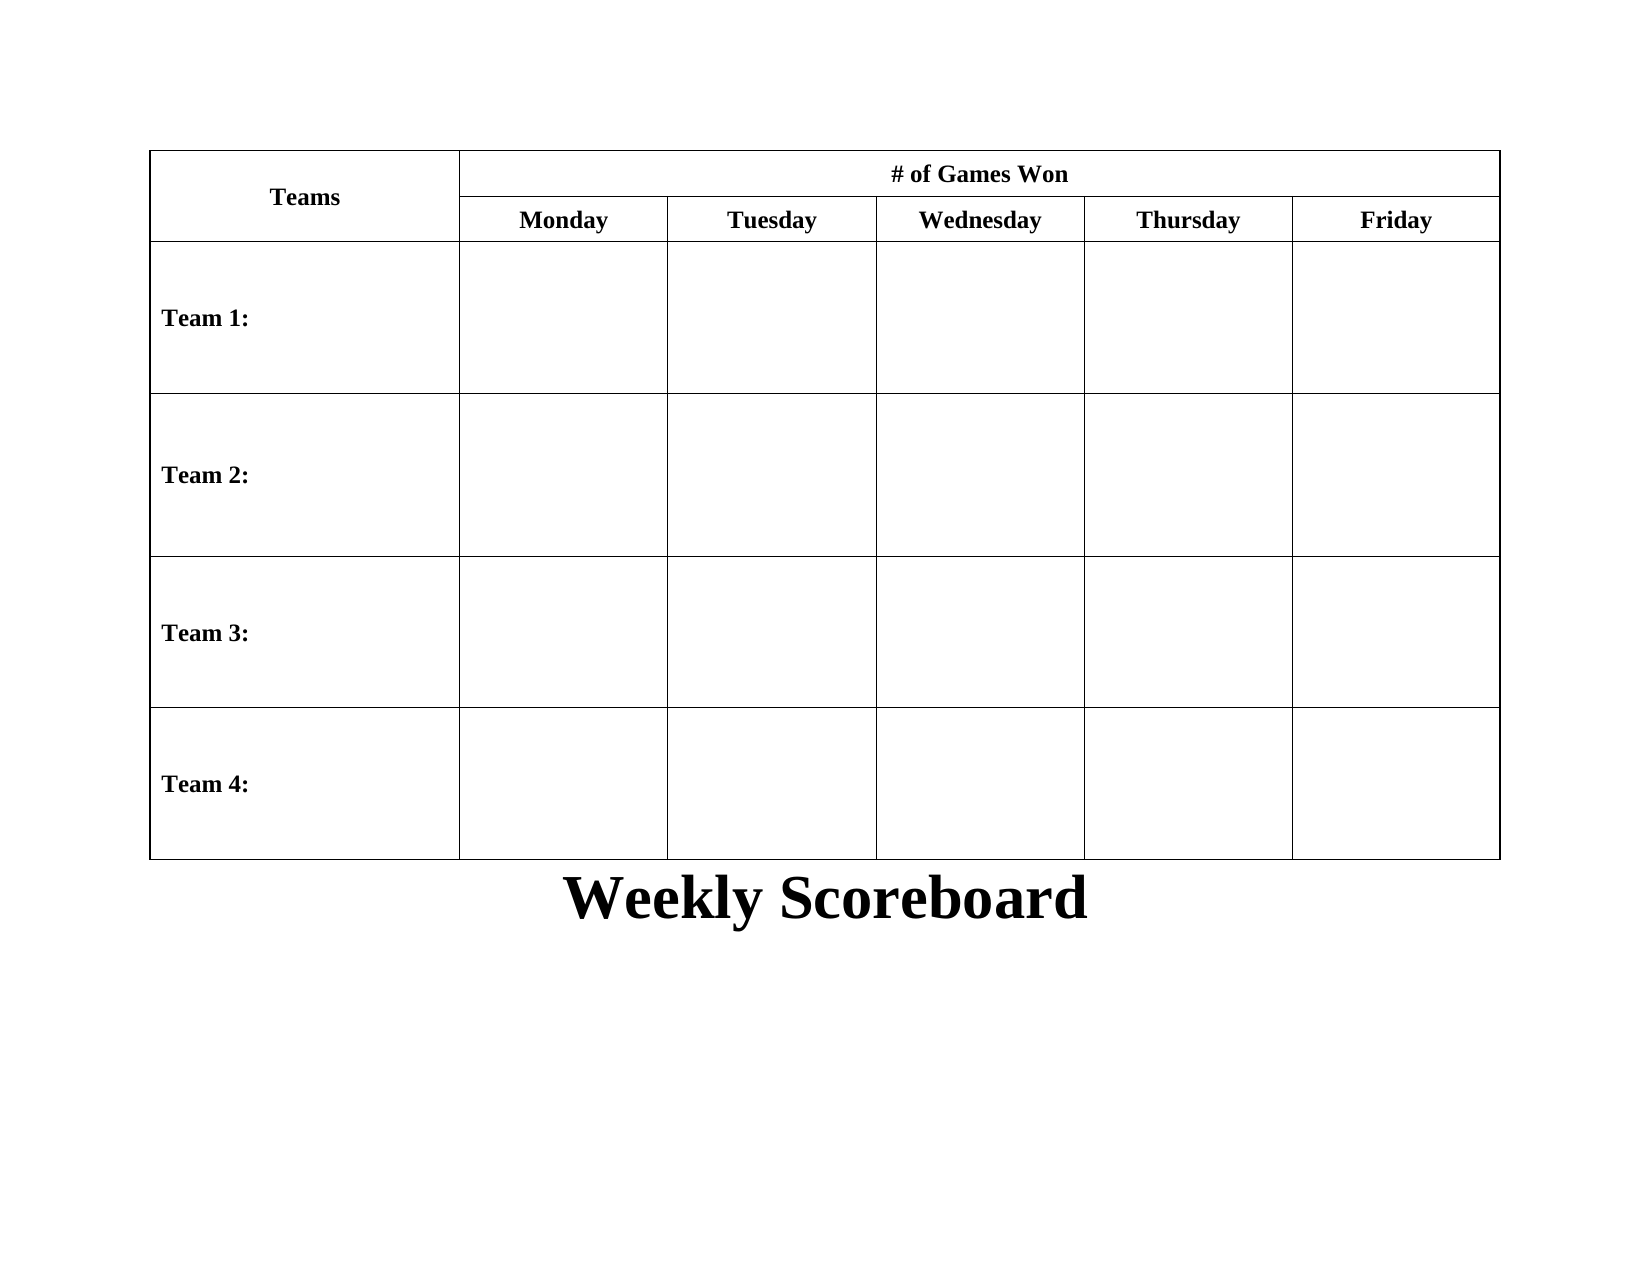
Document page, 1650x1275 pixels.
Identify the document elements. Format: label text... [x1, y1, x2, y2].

table_cell [668, 708, 876, 859]
table_cell Team 4: [151, 708, 459, 859]
table_cell Wednesday [877, 197, 1084, 241]
table_cell [1085, 242, 1292, 393]
table_cell [668, 242, 876, 393]
table_cell [877, 708, 1084, 859]
table_cell Friday [1293, 197, 1499, 241]
table_cell [1293, 242, 1499, 393]
table_cell [460, 394, 667, 556]
text Weekly Scoreboard [150, 860, 1500, 932]
table_cell [460, 557, 667, 707]
table_cell [1085, 557, 1292, 707]
table_cell Thursday [1085, 197, 1292, 241]
table_header # of Games Won [460, 151, 1499, 196]
table_cell [1085, 394, 1292, 556]
table_cell [1293, 557, 1499, 707]
table_cell [877, 394, 1084, 556]
table_cell Team 2: [151, 394, 459, 556]
table_cell [1293, 708, 1499, 859]
table_cell [668, 394, 876, 556]
table_cell [460, 242, 667, 393]
table_cell Team 3: [151, 557, 459, 707]
table_cell Monday [460, 197, 667, 241]
table_cell [460, 708, 667, 859]
table_cell [1085, 708, 1292, 859]
table_cell Tuesday [668, 197, 876, 241]
table_cell [877, 242, 1084, 393]
table_cell Team 1: [151, 242, 459, 393]
table_header Teams [151, 151, 459, 241]
table_cell [668, 557, 876, 707]
table_cell [877, 557, 1084, 707]
table_cell [1293, 394, 1499, 556]
